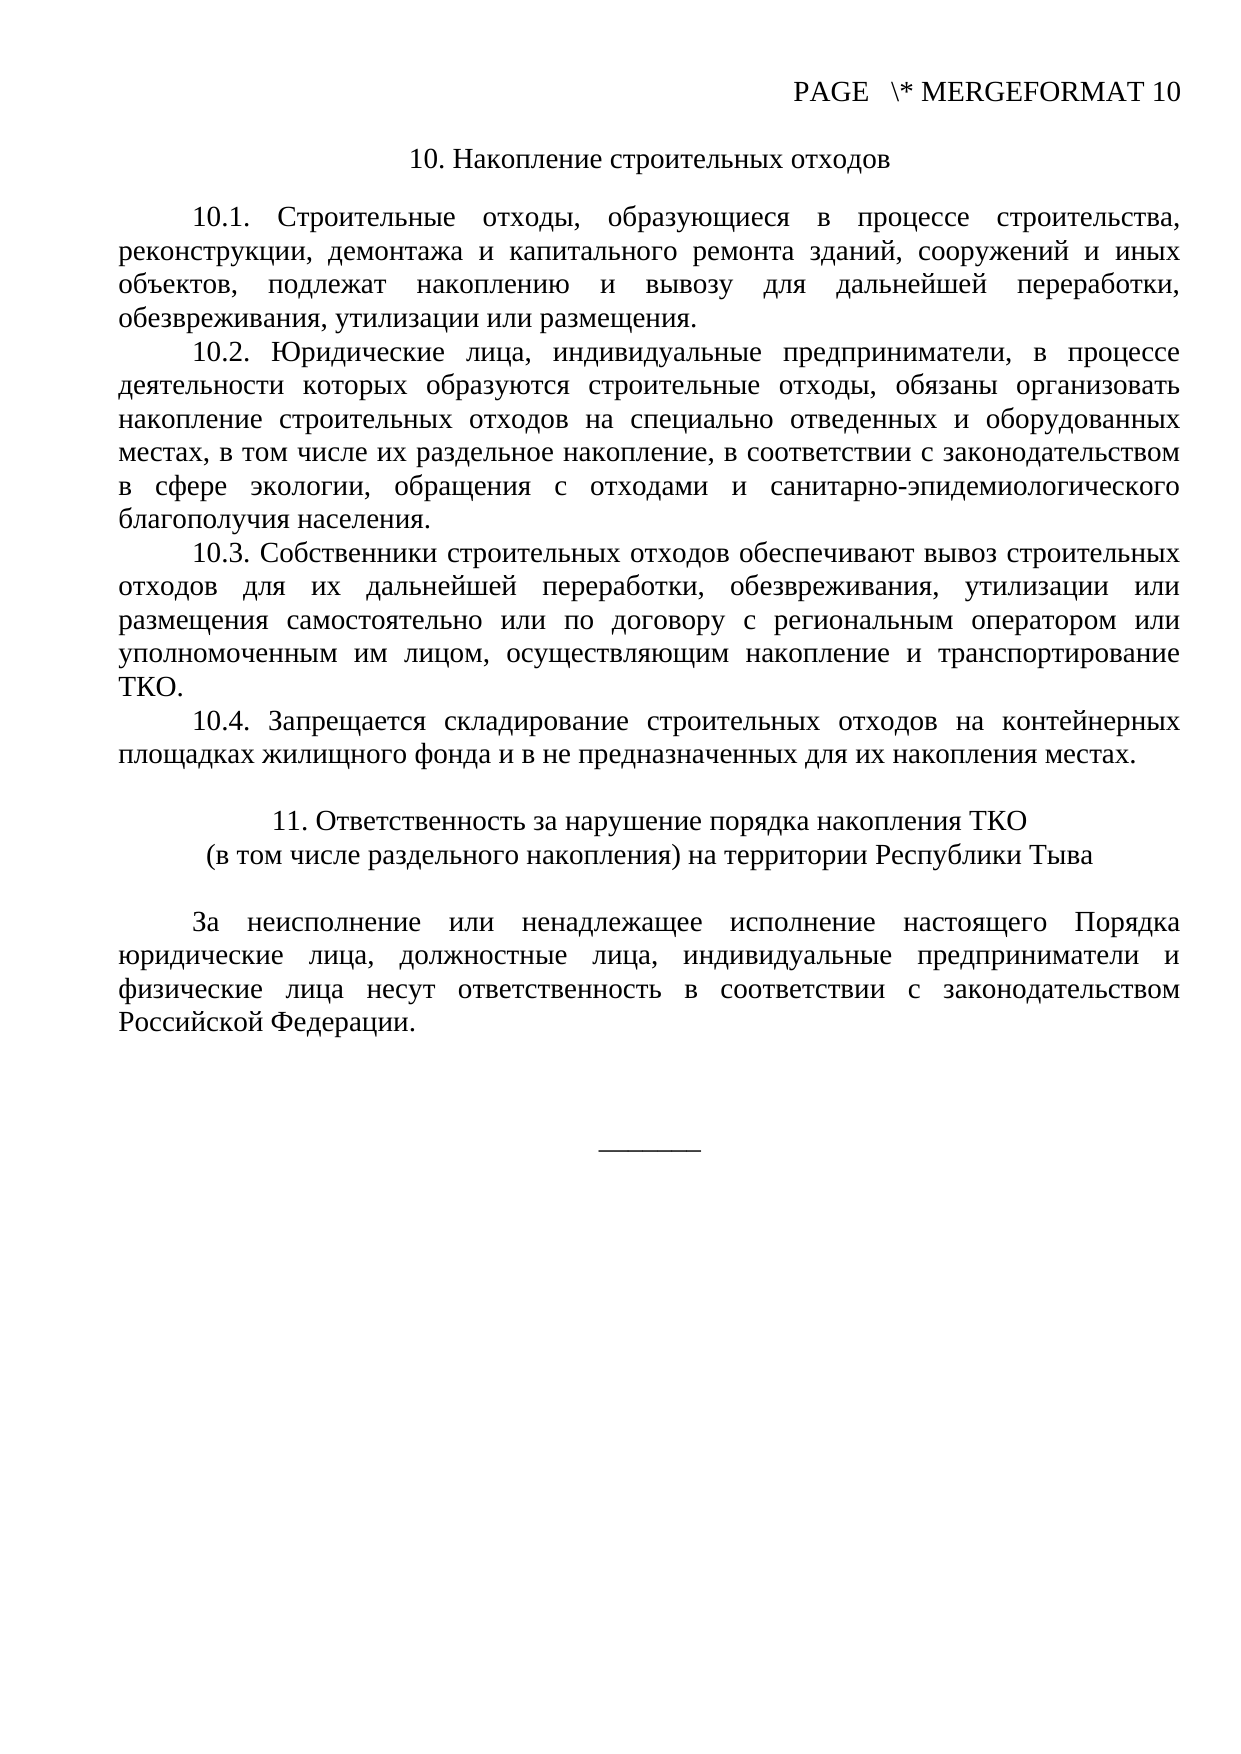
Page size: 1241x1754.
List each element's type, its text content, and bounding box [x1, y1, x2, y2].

text 10.1. Строительные отходы, образующиеся в процессе строительства, реконструкции, демонтажа и капитального ремонта зданий, сооружений и иных объектов, подлежат накоплению и вывозу для дальнейшей переработки, обезвреживания, утилизации или размещения. [118, 199, 1181, 334]
text 11. Ответственность за нарушение порядка накопления ТКО [118, 803, 1181, 837]
text _______ [118, 1122, 1181, 1155]
text 10. Накопление строительных отходов [118, 141, 1181, 174]
text 10.3. Собственники строительных отходов обеспечивают вывоз строительных отходов для их дальнейшей переработки, обезвреживания, утилизации или размещения самостоятельно или по договору с региональным оператором или уполномоченным им лицом, осуществляющим накопление и транспортирование ТКО. [118, 535, 1181, 703]
text (в том числе раздельного накопления) на территории Республики Тыва [118, 837, 1181, 870]
text 10.2. Юридические лица, индивидуальные предприниматели, в процессе деятельности которых образуются строительные отходы, обязаны организовать накопление строительных отходов на специально отведенных и оборудованных местах, в том числе их раздельное накопление, в соответствии с законодательством в сфере экологии, обращения с отходами и санитарно-эпидемиологического благополучия населения. [118, 334, 1181, 535]
text 10.4. Запрещается складирование строительных отходов на контейнерных площадках жилищного фонда и в не предназначенных для их накопления местах. [118, 703, 1181, 770]
text За неисполнение или ненадлежащее исполнение настоящего Порядка юридические лица, должностные лица, индивидуальные предприниматели и физические лица несут ответственность в соответствии с законодательством Российской Федерации. [118, 904, 1181, 1038]
